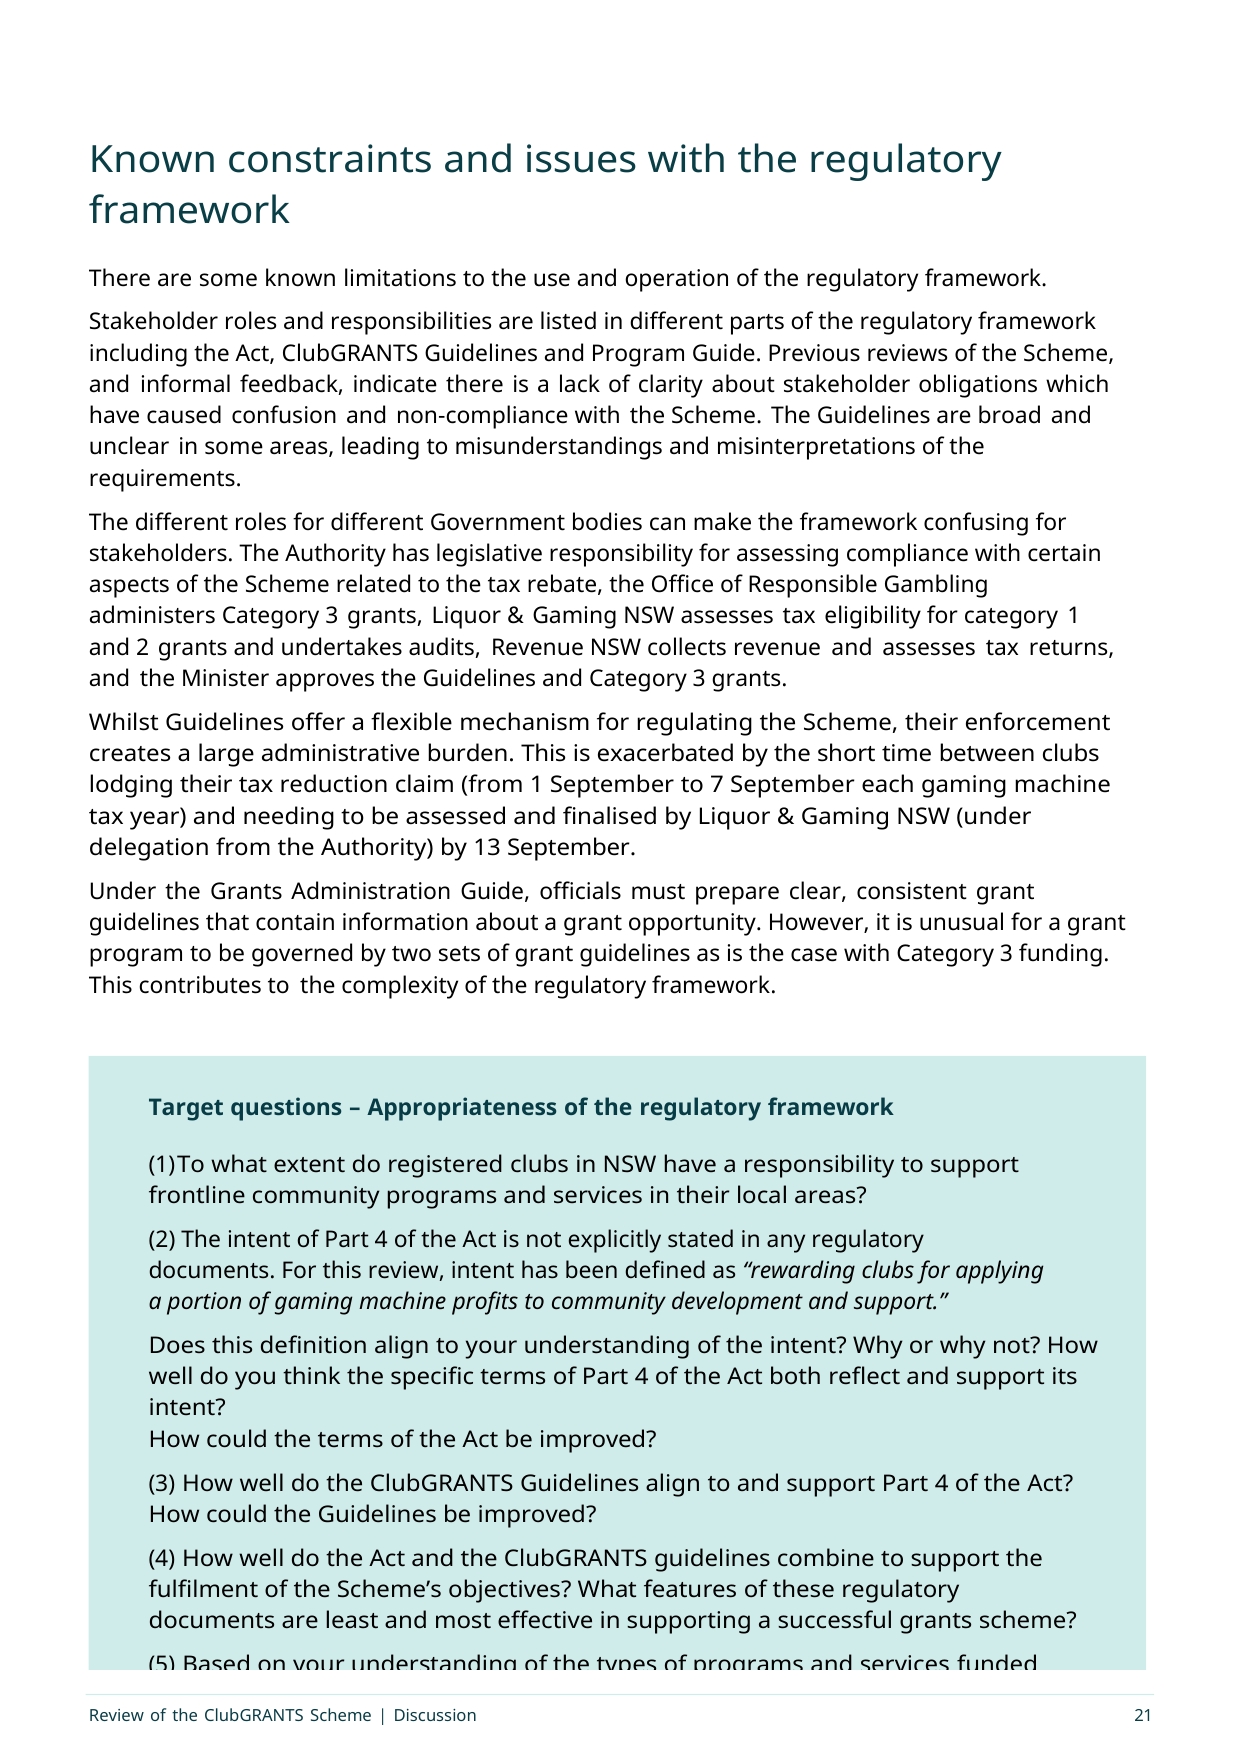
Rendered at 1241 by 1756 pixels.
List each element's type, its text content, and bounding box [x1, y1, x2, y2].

text The different roles for different Government bodies can make the framework confusing for stakeholders. The Authority has legislative responsibility for assessing compliance with certain aspects of the Scheme related to the tax rebate, the Office of Responsible Gambling administers Category 3 grants, Liquor & Gaming NSW assesses tax eligibility for category 1 and 2 grants and undertakes audits, Revenue NSW collects revenue and assesses tax returns, and the Minister approves the Guidelines and Category 3 grants. [89, 506, 1122, 693]
text Whilst Guidelines offer a flexible mechanism for regulating the Scheme, their enforcement creates a large administrative burden. This is exacerbated by the short time between clubs lodging their tax reduction claim (from 1 September to 7 September each gaming machine tax year) and needing to be assessed and finalised by Liquor & Gaming NSW (under delegation from the Authority) by 13 September. [89, 706, 1150, 862]
text Stakeholder roles and responsibilities are listed in different parts of the regulatory framework including the Act, ClubGRANTS Guidelines and Program Guide. Previous reviews of the Scheme, and informal feedback, indicate there is a lack of clarity about stakeholder obligations which have caused confusion and non-compliance with the Scheme. The Guidelines are broad and unclear in some areas, leading to misunderstandings and misinterpretations of the requirements. [89, 305, 1130, 493]
text Under the Grants Administration Guide, officials must prepare clear, consistent grant guidelines that contain information about a grant opportunity. However, it is unusual for a grant program to be governed by two sets of grant guidelines as is the case with Category 3 funding. This contributes to the complexity of the regulatory framework. [89, 875, 1141, 1000]
subtitle Known constraints and issues with the regulatory framework [89, 132, 1165, 234]
text There are some known limitations to the use and operation of the regulatory framework. [89, 261, 1165, 293]
